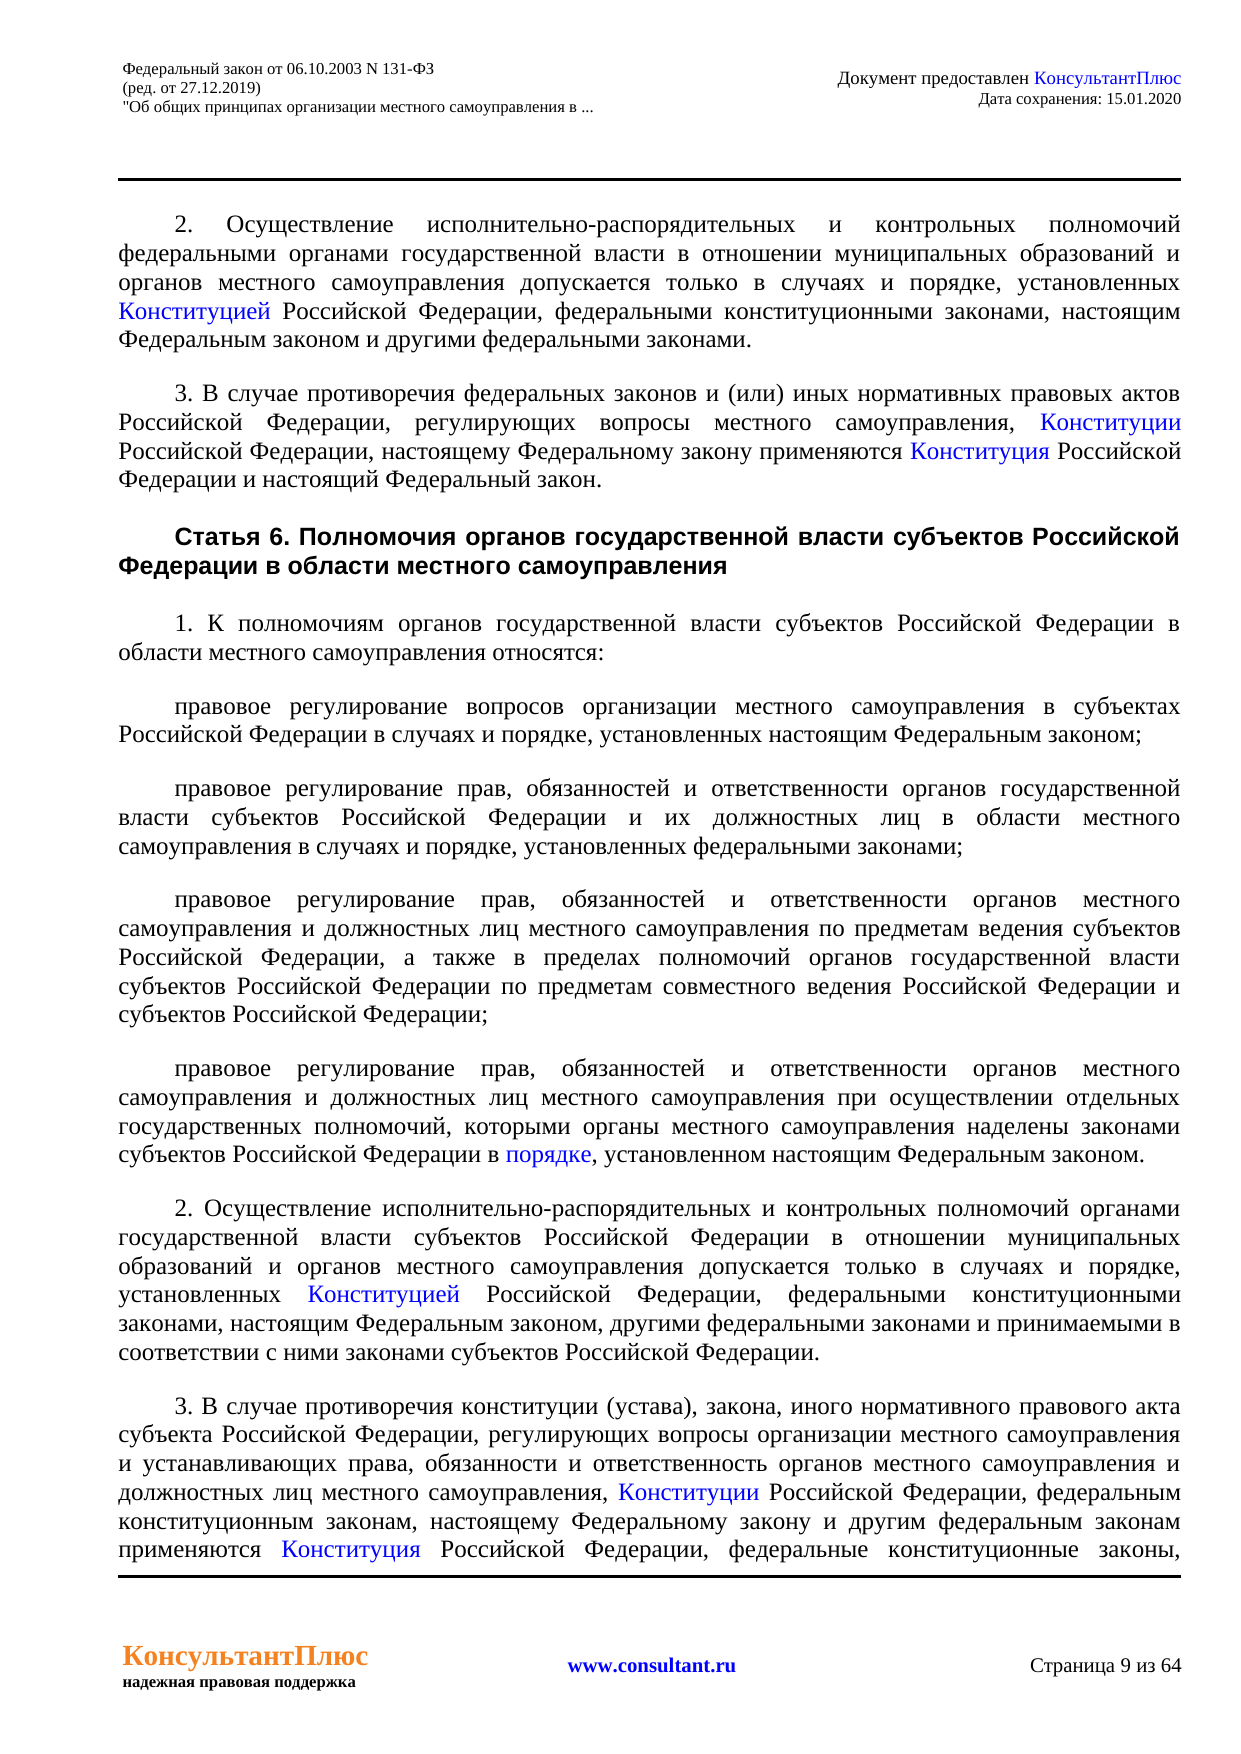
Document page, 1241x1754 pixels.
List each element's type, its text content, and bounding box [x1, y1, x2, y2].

text правовое регулирование прав, обязанностей и ответственности органов государственной власти субъектов Российской Федерации и их должностных лиц в области местного самоуправления в случаях и порядке, установленных федеральными законами; [118, 773, 1181, 859]
text 3. В случае противоречия федеральных законов и (или) иных нормативных правовых актов Российской Федерации, регулирующих вопросы местного самоуправления, Конституции Российской Федерации, настоящему Федеральному закону применяются Конституция Российской Федерации и настоящий Федеральный закон. [118, 378, 1181, 493]
title Статья 6. Полномочия органов государственной власти субъектов Российской Федерации в области местного самоуправления [118, 522, 1181, 579]
text 1. К полномочиям органов государственной власти субъектов Российской Федерации в области местного самоуправления относятся: [118, 608, 1181, 666]
text 2. Осуществление исполнительно-распорядительных и контрольных полномочий федеральными органами государственной власти в отношении муниципальных образований и органов местного самоуправления допускается только в случаях и порядке, установленных Конституцией Российской Федерации, федеральными конституционными законами, настоящим Федеральным законом и другими федеральными законами. [118, 209, 1181, 353]
text правовое регулирование прав, обязанностей и ответственности органов местного самоуправления и должностных лиц местного самоуправления по предметам ведения субъектов Российской Федерации, а также в пределах полномочий органов государственной власти субъектов Российской Федерации по предметам совместного ведения Российской Федерации и субъектов Российской Федерации; [118, 884, 1181, 1028]
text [118, 1391, 1181, 1563]
text 2. Осуществление исполнительно-распорядительных и контрольных полномочий органами государственной власти субъектов Российской Федерации в отношении муниципальных образований и органов местного самоуправления допускается только в случаях и порядке, установленных Конституцией Российской Федерации, федеральными конституционными законами, настоящим Федеральным законом, другими федеральными законами и принимаемыми в соответствии с ними законами субъектов Российской Федерации. [118, 1193, 1181, 1366]
text правовое регулирование вопросов организации местного самоуправления в субъектах Российской Федерации в случаях и порядке, установленных настоящим Федеральным законом; [118, 691, 1181, 748]
text правовое регулирование прав, обязанностей и ответственности органов местного самоуправления и должностных лиц местного самоуправления при осуществлении отдельных государственных полномочий, которыми органы местного самоуправления наделены законами субъектов Российской Федерации в порядке, установленном настоящим Федеральным законом. [118, 1053, 1181, 1168]
